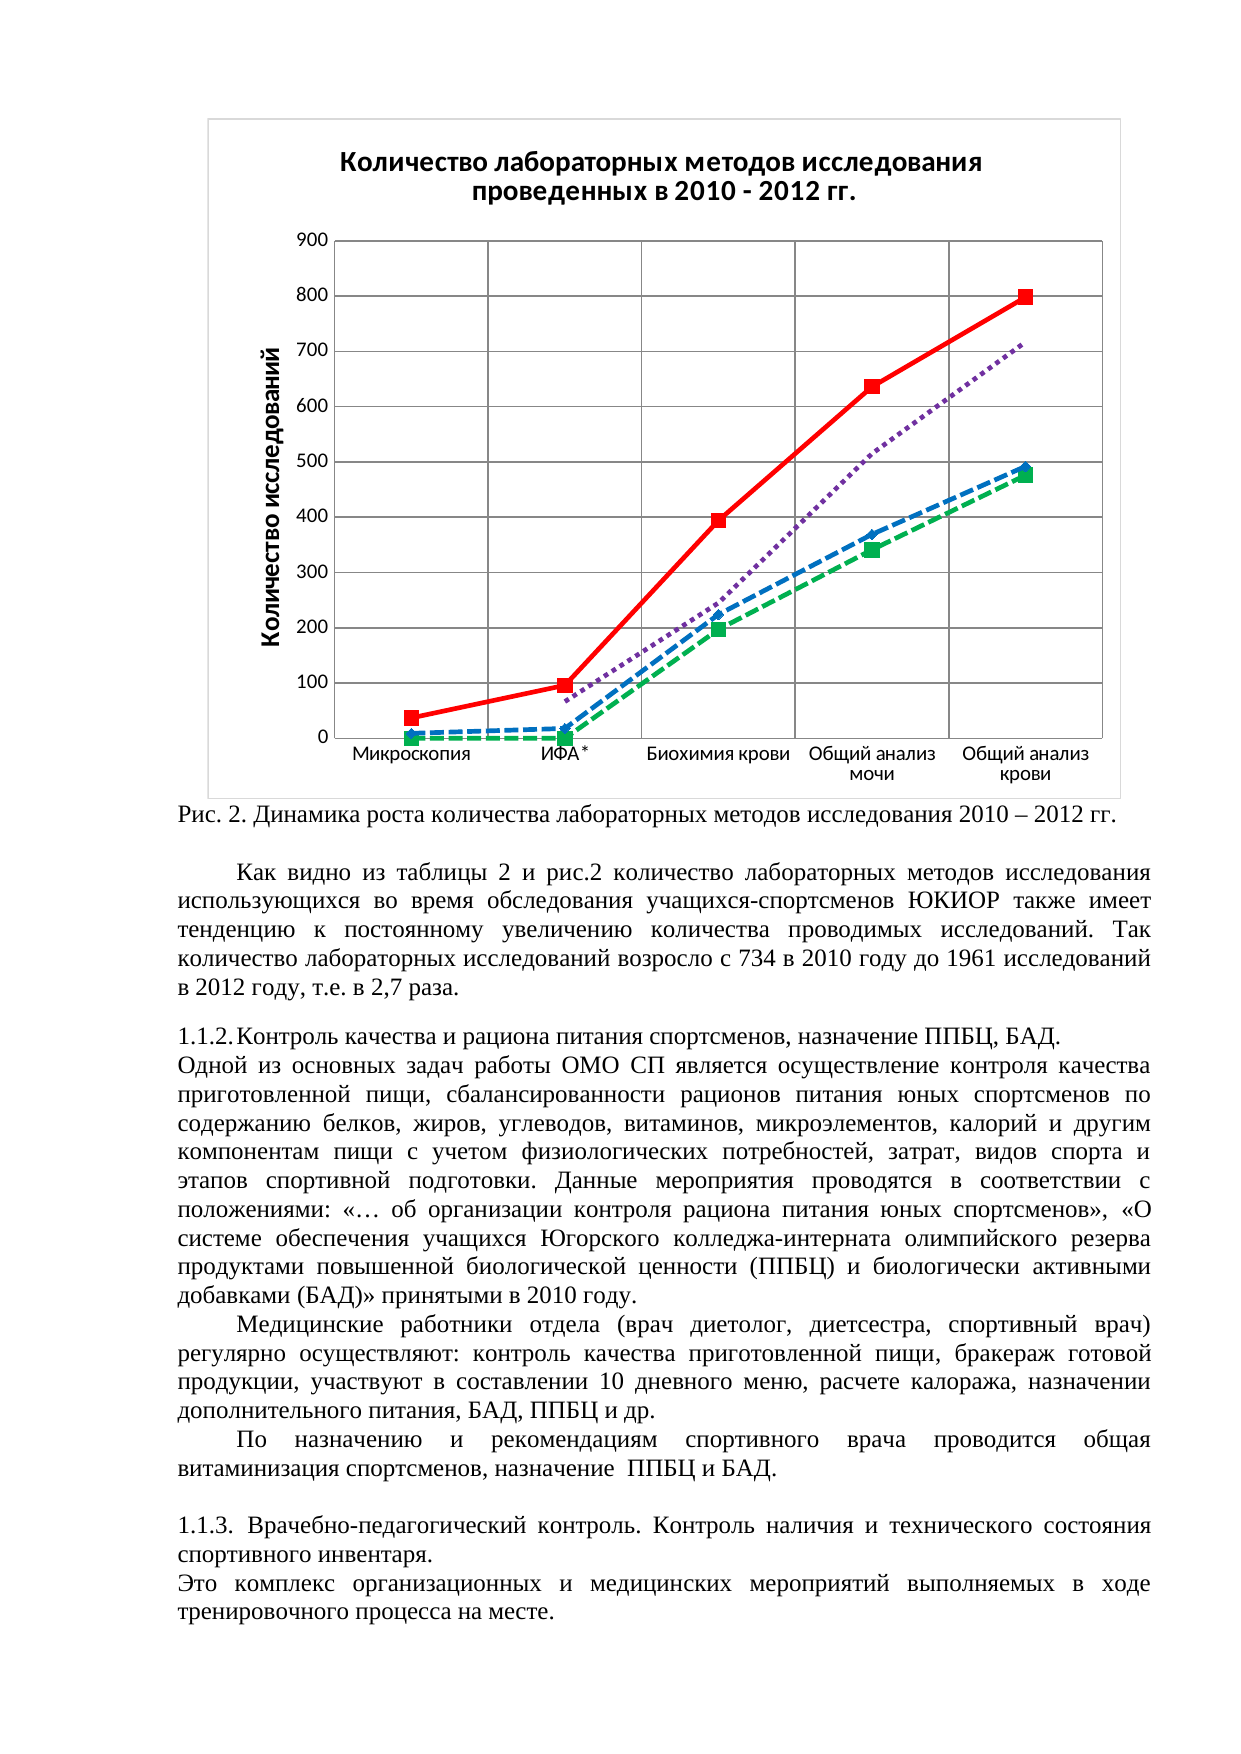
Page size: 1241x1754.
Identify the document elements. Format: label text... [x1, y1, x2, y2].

list Как видно из таблицы 2 и рис.2 количество лабораторных методов исследования использующихся во время обследования учащихся-спортсменов ЮКИОР также имеет тенденцию к постоянному увеличению количества проводимых исследований. Так количество лабораторных исследований возросло с 734 в 2010 году до 1961 исследований в 2012 году, т.е. в 2,7 раза. [177, 857, 1152, 1001]
text По назначению и рекомендациям спортивного врача проводится общая витаминизация спортсменов, назначение ППБЦ и БАД. [177, 1424, 1152, 1481]
text Одной из основных задач работы ОМО СП является осуществление контроля качества приготовленной пищи, сбалансированности рационов питания юных спортсменов по содержанию белков, жиров, углеводов, витаминов, микроэлементов, калорий и другим компонентам пищи с учетом физиологических потребностей, затрат, видов спорта и этапов спортивной подготовки. Данные мероприятия проводятся в соответствии с положениями: «… об организации контроля рациона питания юных спортсменов», «О системе обеспечения учащихся Югорского колледжа-интерната олимпийского резерва продуктами повышенной биологической ценности (ППБЦ) и биологически активными добавками (БАД)» принятыми в 2010 году. [177, 1050, 1152, 1309]
list Врачебно-педагогический контроль. Контроль наличия и технического состояния спортивного инвентаря. [177, 1510, 1152, 1568]
text Это комплекс организационных и медицинских мероприятий выполняемых в ходе тренировочного процесса на месте. [177, 1568, 1152, 1625]
text Медицинские работники отдела (врач диетолог, диетсестра, спортивный врач) регулярно осуществляют: контроль качества приготовленной пищи, бракераж готовой продукции, участвуют в составлении 10 дневного меню, расчете калоража, назначении дополнительного питания, БАД, ППБЦ и др. [177, 1309, 1152, 1424]
list Контроль качества и рациона питания спортсменов, назначение ППБЦ, БАД. [177, 1021, 1152, 1050]
list Рис. 2. Динамика роста количества лабораторных методов исследования 2010 – 2012 гг. [177, 799, 1152, 828]
